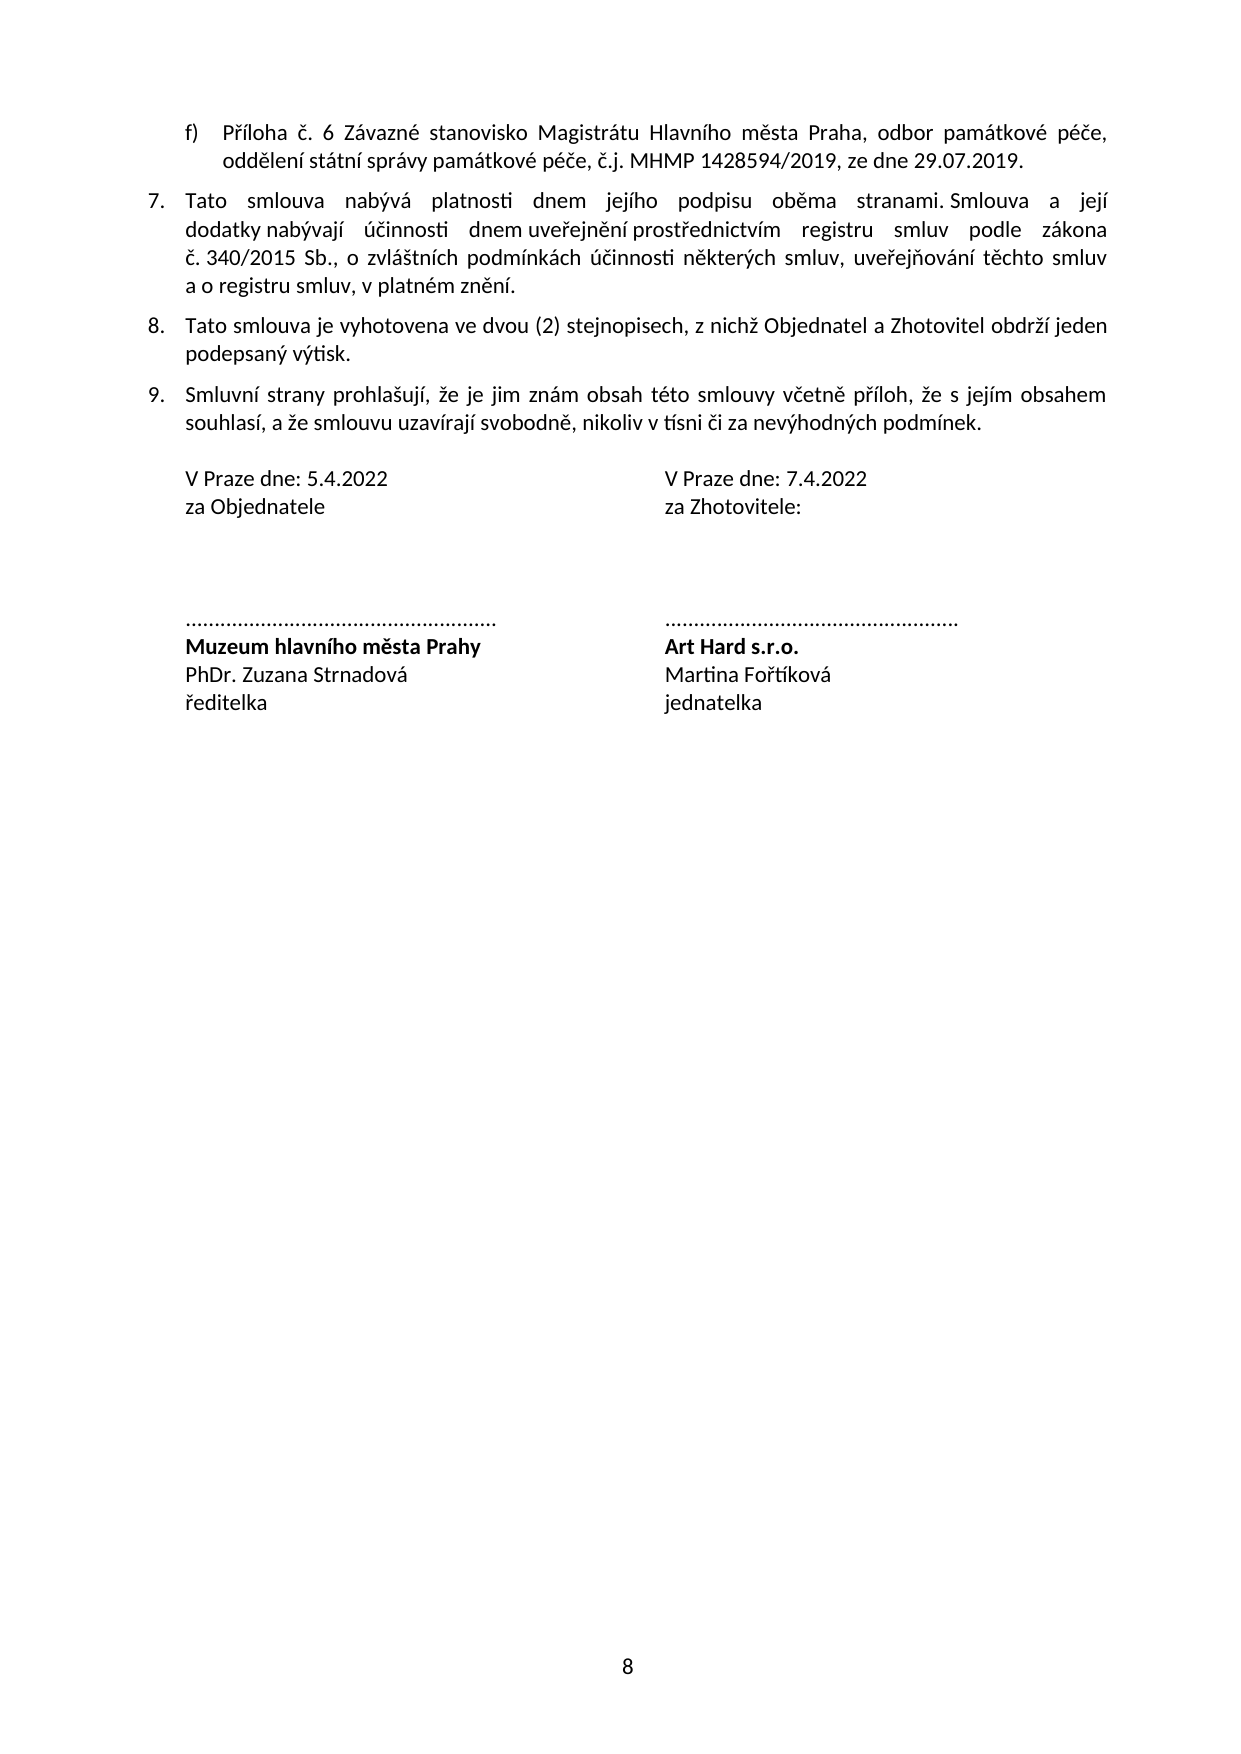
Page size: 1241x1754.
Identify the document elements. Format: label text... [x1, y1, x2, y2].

text V Praze dne: 5.4.2022 V Praze dne: 7.4.2022 [185, 464, 1107, 492]
list Tato smlouva nabývá platnosti dnem jejího podpisu oběma stranami. Smlouva a její dodatky nabývají účinnosti dnem uveřejnění prostřednictvím registru smluv podle zákona č. 340/2015 Sb., o zvláštních podmínkách účinnosti některých smluv, uveřejňování těchto smluv a o registru smluv, v platném znění. [148, 187, 1107, 299]
list Příloha č. 6 Závazné stanovisko Magistrátu Hlavního města Praha, odbor památkové péče, oddělení státní správy památkové péče, č.j. MHMP 1428594/2019, ze dne 29.07.2019. [185, 118, 1107, 174]
text Muzeum hlavního města Prahy Art Hard s.r.o. [185, 632, 1107, 660]
text PhDr. Zuzana Strnadová Martina Fořtíková [185, 660, 1107, 688]
text ...................................................... ................................................... [185, 604, 1107, 632]
list Smluvní strany prohlašují, že je jim znám obsah této smlouvy včetně příloh, že s jejím obsahem souhlasí, a že smlouvu uzavírají svobodně, nikoliv v tísni či za nevýhodných podmínek. [148, 380, 1107, 436]
list Tato smlouva je vyhotovena ve dvou (2) stejnopisech, z nichž Objednatel a Zhotovitel obdrží jeden podepsaný výtisk. [148, 311, 1107, 367]
text ředitelka jednatelka [185, 688, 1107, 716]
text za Objednatele za Zhotovitele: [185, 492, 1107, 520]
